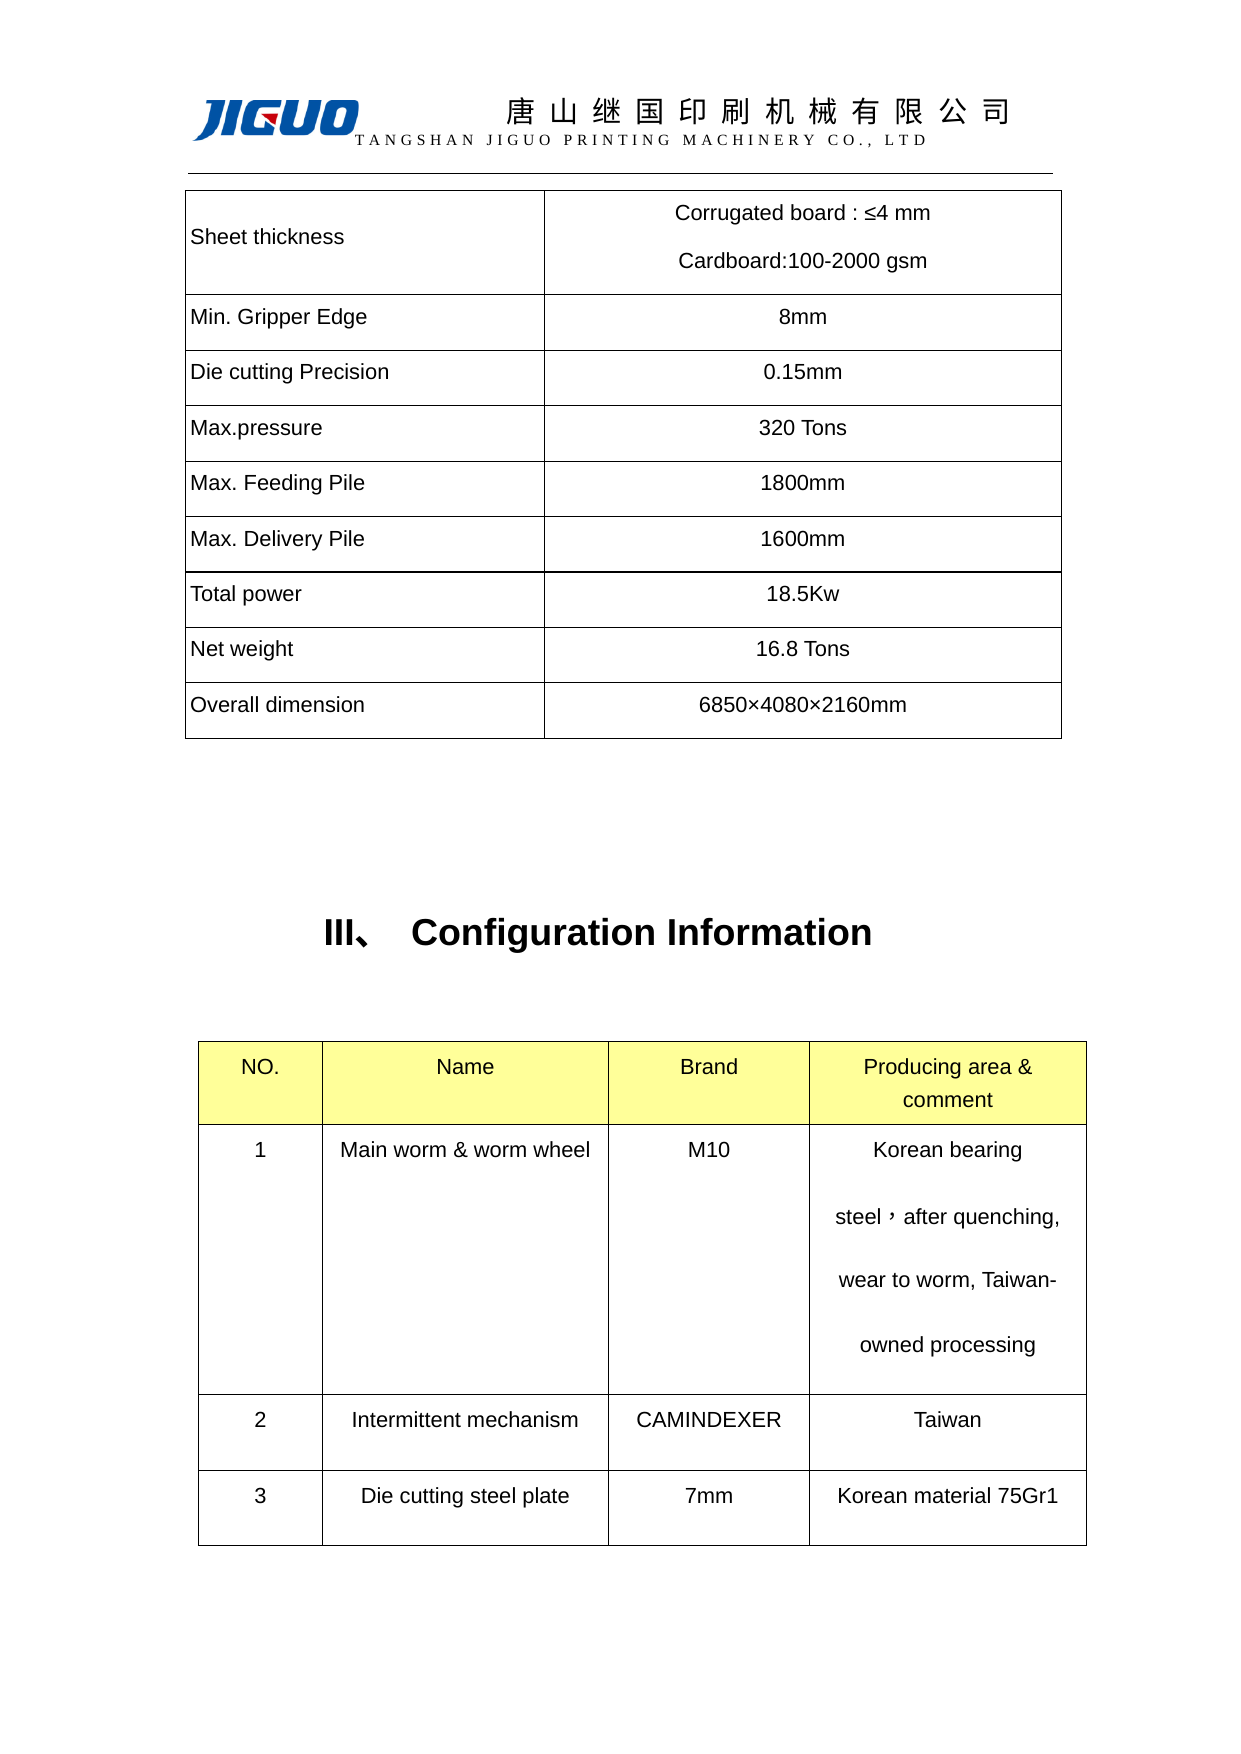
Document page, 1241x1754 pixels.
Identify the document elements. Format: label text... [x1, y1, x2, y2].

table_cell Overall dimension [186, 683, 544, 738]
table_header Brand [609, 1042, 809, 1124]
table_cell 2 [199, 1395, 322, 1469]
table_cell Die cutting Precision [186, 351, 544, 405]
table_header Name [323, 1042, 608, 1124]
table_cell 320 Tons [545, 406, 1061, 461]
table_cell 3 [199, 1471, 322, 1545]
table_cell 7mm [609, 1471, 809, 1545]
table_cell Korean bearing steel，after quenching, wear to worm, Taiwan-owned processing [810, 1125, 1086, 1394]
list Configuration Information [144, 897, 1053, 962]
table_header NO. [199, 1042, 322, 1124]
table_cell Main worm & worm wheel [323, 1125, 608, 1394]
table_cell 6850×4080×2160mm [545, 683, 1061, 738]
table_cell Max.pressure [186, 406, 544, 461]
table_cell Net weight [186, 628, 544, 682]
table_cell 1600mm [545, 517, 1061, 571]
table_cell Max. Feeding Pile [186, 462, 544, 516]
table_cell Korean material 75Gr1 [810, 1471, 1086, 1545]
picture [192, 100, 359, 141]
table_cell 1 [199, 1125, 322, 1394]
table_cell CAMINDEXER [609, 1395, 809, 1469]
table_cell Min. Gripper Edge [186, 295, 544, 350]
table_cell 0.15mm [545, 351, 1061, 405]
table_cell 16.8 Tons [545, 628, 1061, 682]
table_cell Corrugated board : ≤4 mm Cardboard:100-2000 gsm [545, 191, 1061, 294]
table_cell Total power [186, 573, 544, 627]
table_cell Sheet thickness [186, 191, 544, 294]
table_cell Taiwan [810, 1395, 1086, 1469]
table_cell Max. Delivery Pile [186, 517, 544, 571]
table_cell 1800mm [545, 462, 1061, 516]
table_header Producing area & comment [810, 1042, 1086, 1124]
table_cell M10 [609, 1125, 809, 1394]
table_cell 18.5Kw [545, 573, 1061, 627]
table_cell Die cutting steel plate [323, 1471, 608, 1545]
table_cell Intermittent mechanism [323, 1395, 608, 1469]
table_cell 8mm [545, 295, 1061, 350]
